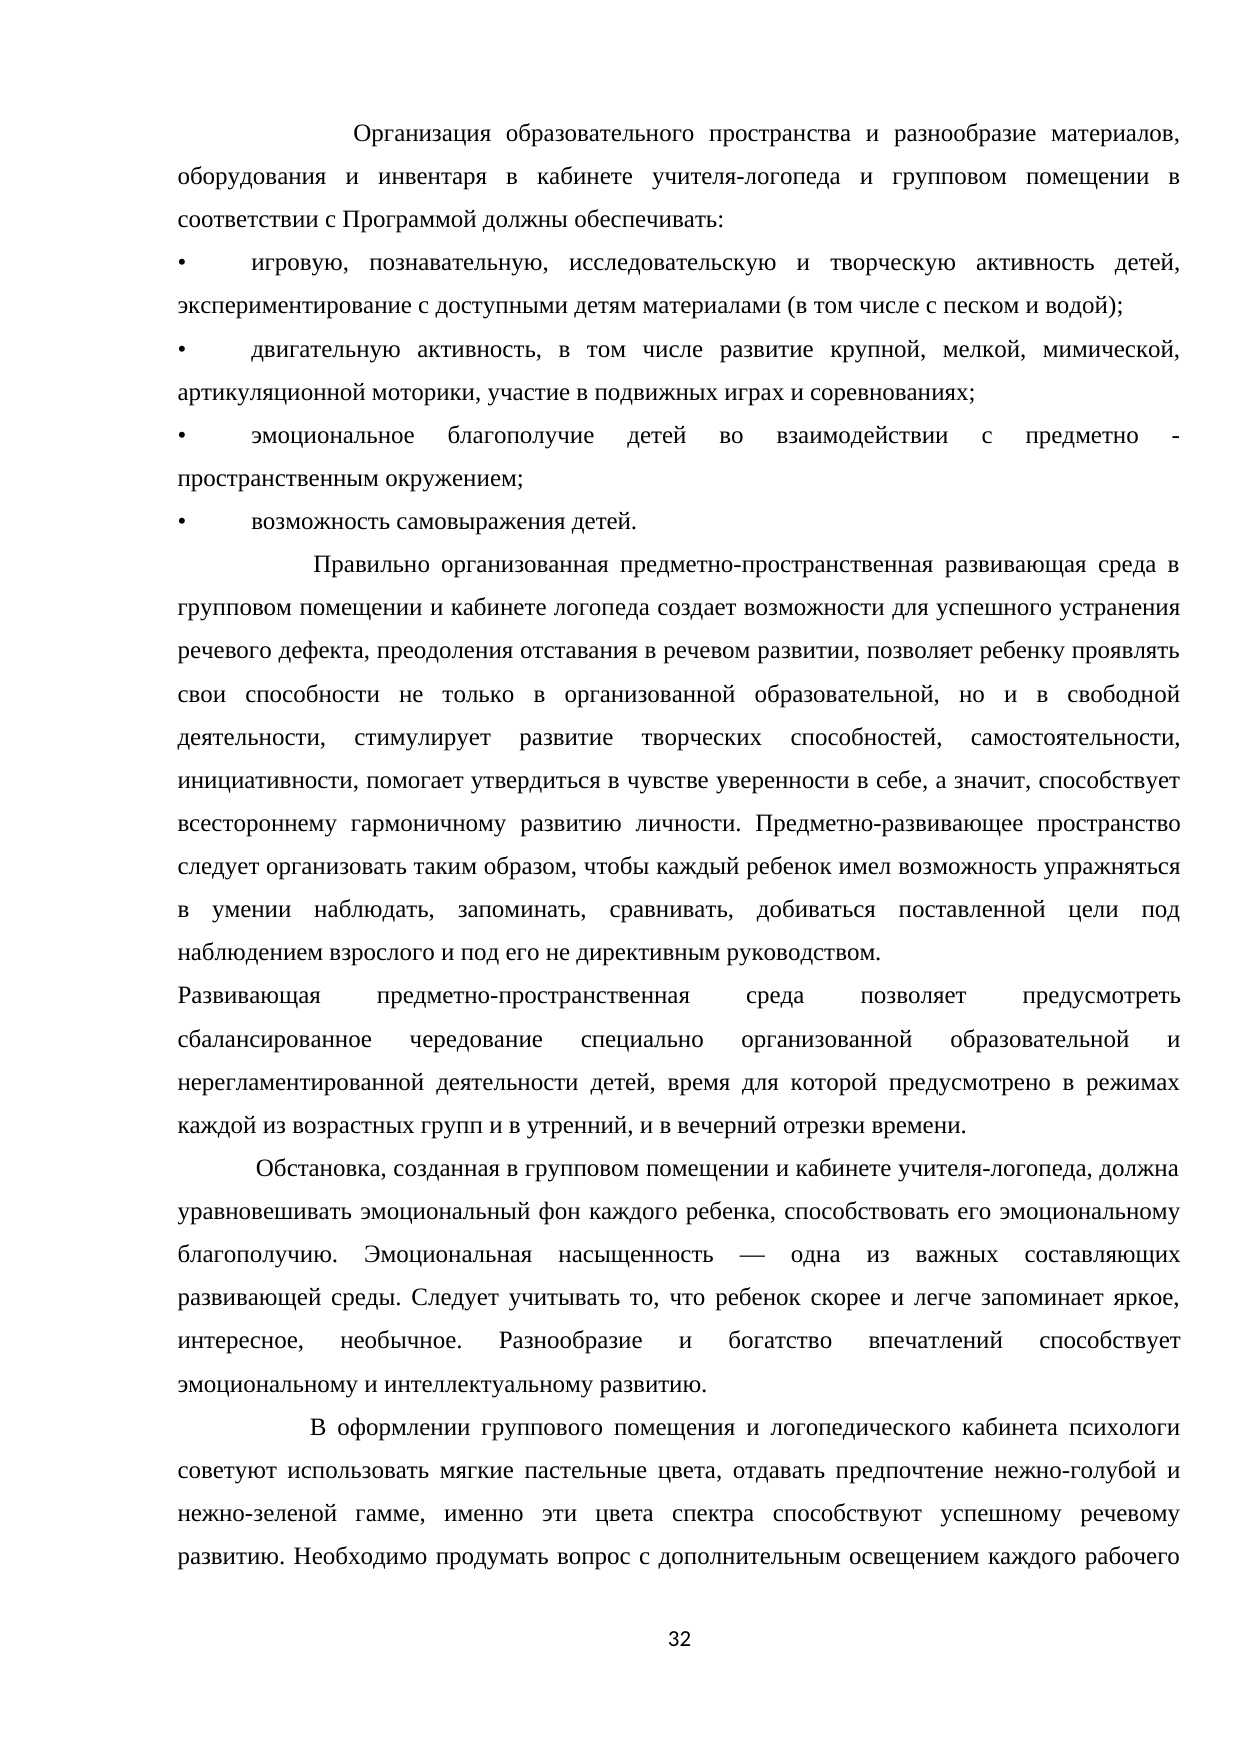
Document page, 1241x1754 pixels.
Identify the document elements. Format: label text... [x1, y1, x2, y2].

text • возможность самовыражения детей. [177, 506, 1181, 535]
text Развивающая предметно-пространственная среда позволяет предусмотреть сбалансированное чередование специально организованной образовательной и нерегламентированной деятельности детей, время для которой предусмотрено в режимах каждой из возрастных групп и в утренний, и в вечерний отрезки времени. [177, 981, 1181, 1139]
text Обстановка, созданная в групповом помещении и кабинете учителя-логопеда, должна уравновешивать эмоциональный фон каждого ребенка, способствовать его эмоциональному благополучию. Эмоциональная насыщенность — одна из важных составляющих развивающей среды. Следует учитывать то, что ребенок скорее и легче запоминает яркое, интересное, необычное. Разнообразие и богатство впечатлений способствует эмоциональному и интеллектуальному развитию. [177, 1153, 1181, 1397]
text • игровую, познавательную, исследовательскую и творческую активность детей, экспериментирование с доступными детям материалами (в том числе с песком и водой); [177, 247, 1181, 319]
text Правильно организованная предметно-пространственная развивающая среда в групповом помещении и кабинете логопеда создает возможности для успешного устранения речевого дефекта, преодоления отставания в речевом развитии, позволяет ребенку проявлять свои способности не только в организованной образовательной, но и в свободной деятельности, стимулирует развитие творческих способностей, самостоятельности, инициативности, помогает утвердиться в чувстве уверенности в себе, а значит, способствует всестороннему гармоничному развитию личности. Предметно-развивающее пространство следует организовать таким образом, чтобы каждый ребенок имел возможность упражняться в умении наблюдать, запоминать, сравнивать, добиваться поставленной цели под наблюдением взрослого и под его не директивным руководством. [177, 549, 1181, 966]
text • эмоциональное благополучие детей во взаимодействии с предметно -пространственным окружением; [177, 420, 1181, 492]
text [177, 1412, 1181, 1570]
text Организация образовательного пространства и разнообразие материалов, оборудования и инвентаря в кабинете учителя-логопеда и групповом помещении в соответствии с Программой должны обеспечивать: [177, 118, 1181, 233]
text • двигательную активность, в том числе развитие крупной, мелкой, мимической, артикуляционной моторики, участие в подвижных играх и соревнованиях; [177, 334, 1181, 406]
